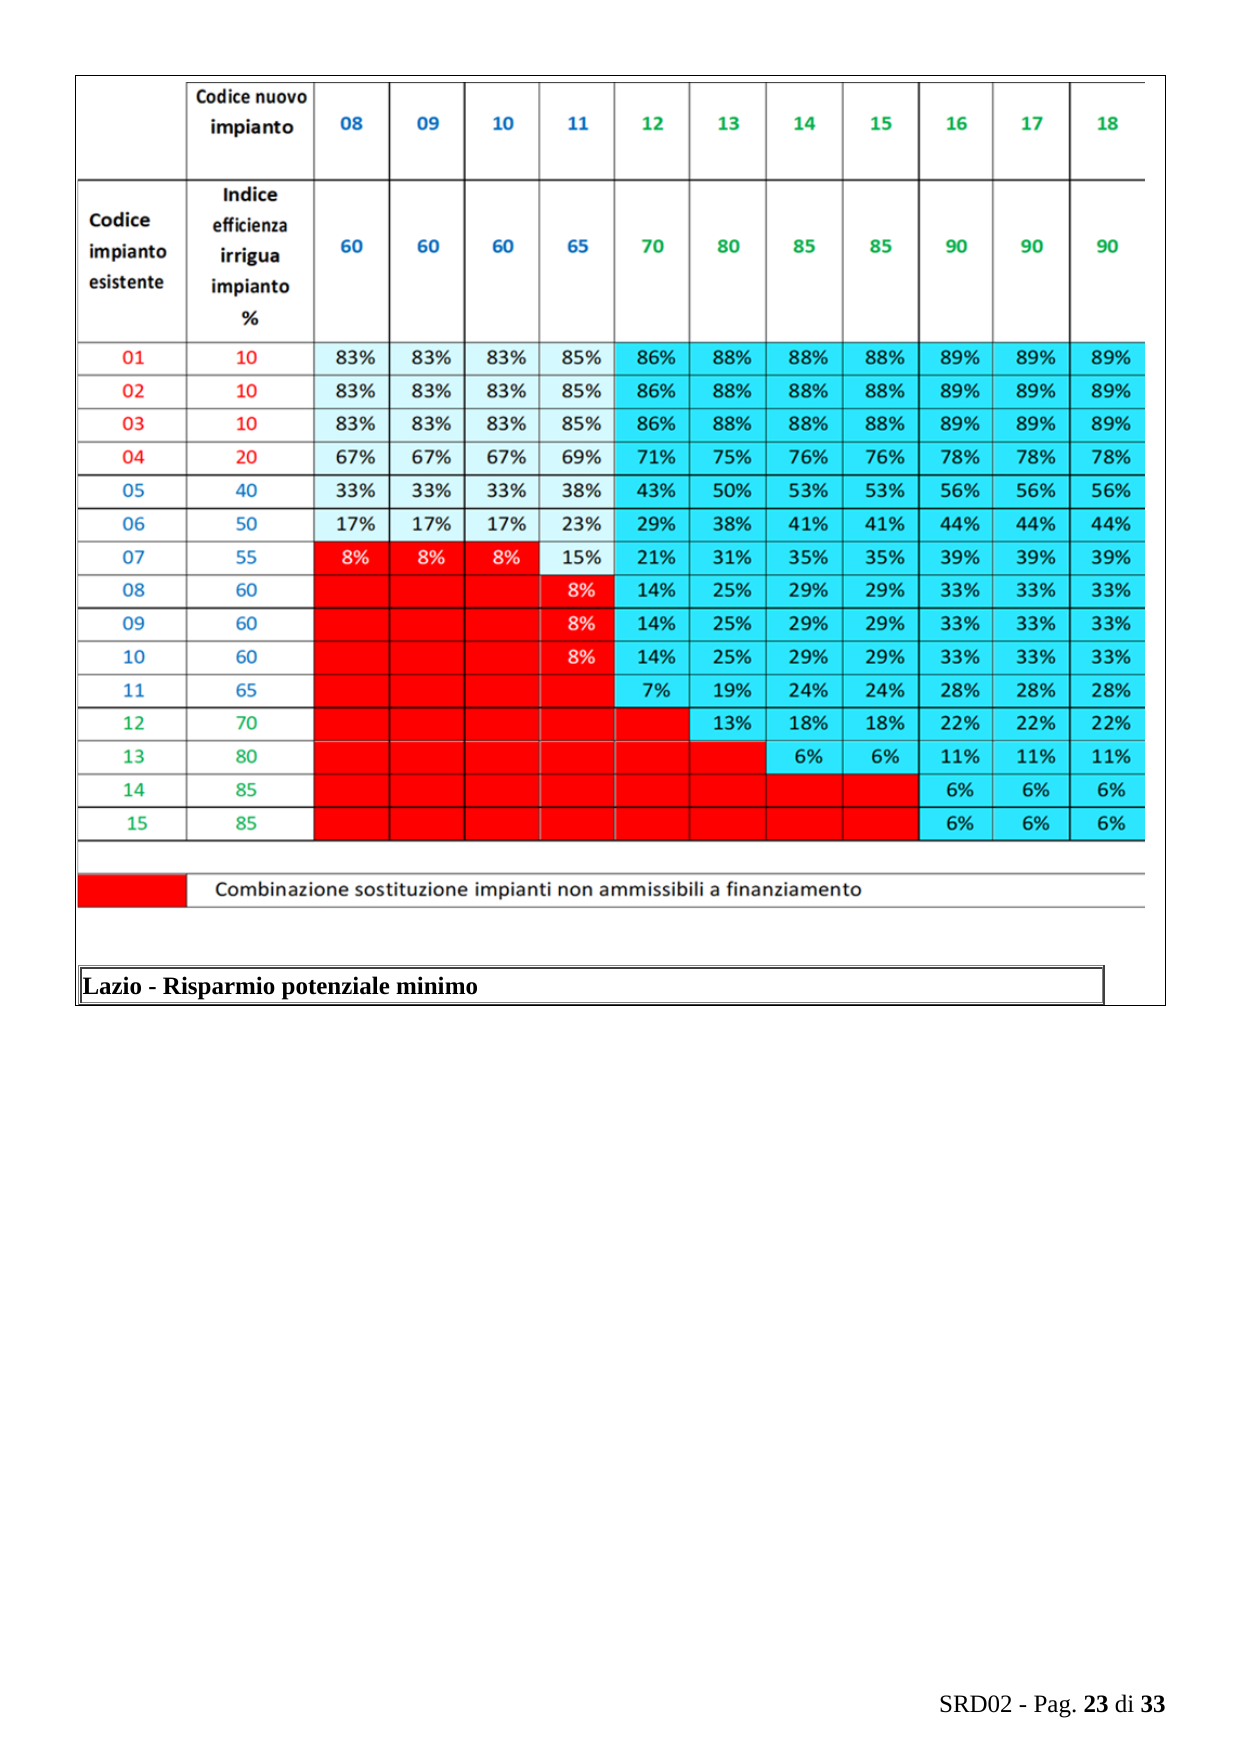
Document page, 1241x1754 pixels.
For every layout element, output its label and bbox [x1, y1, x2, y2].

table_header [76, 76, 1165, 1005]
picture [77, 82, 1145, 962]
